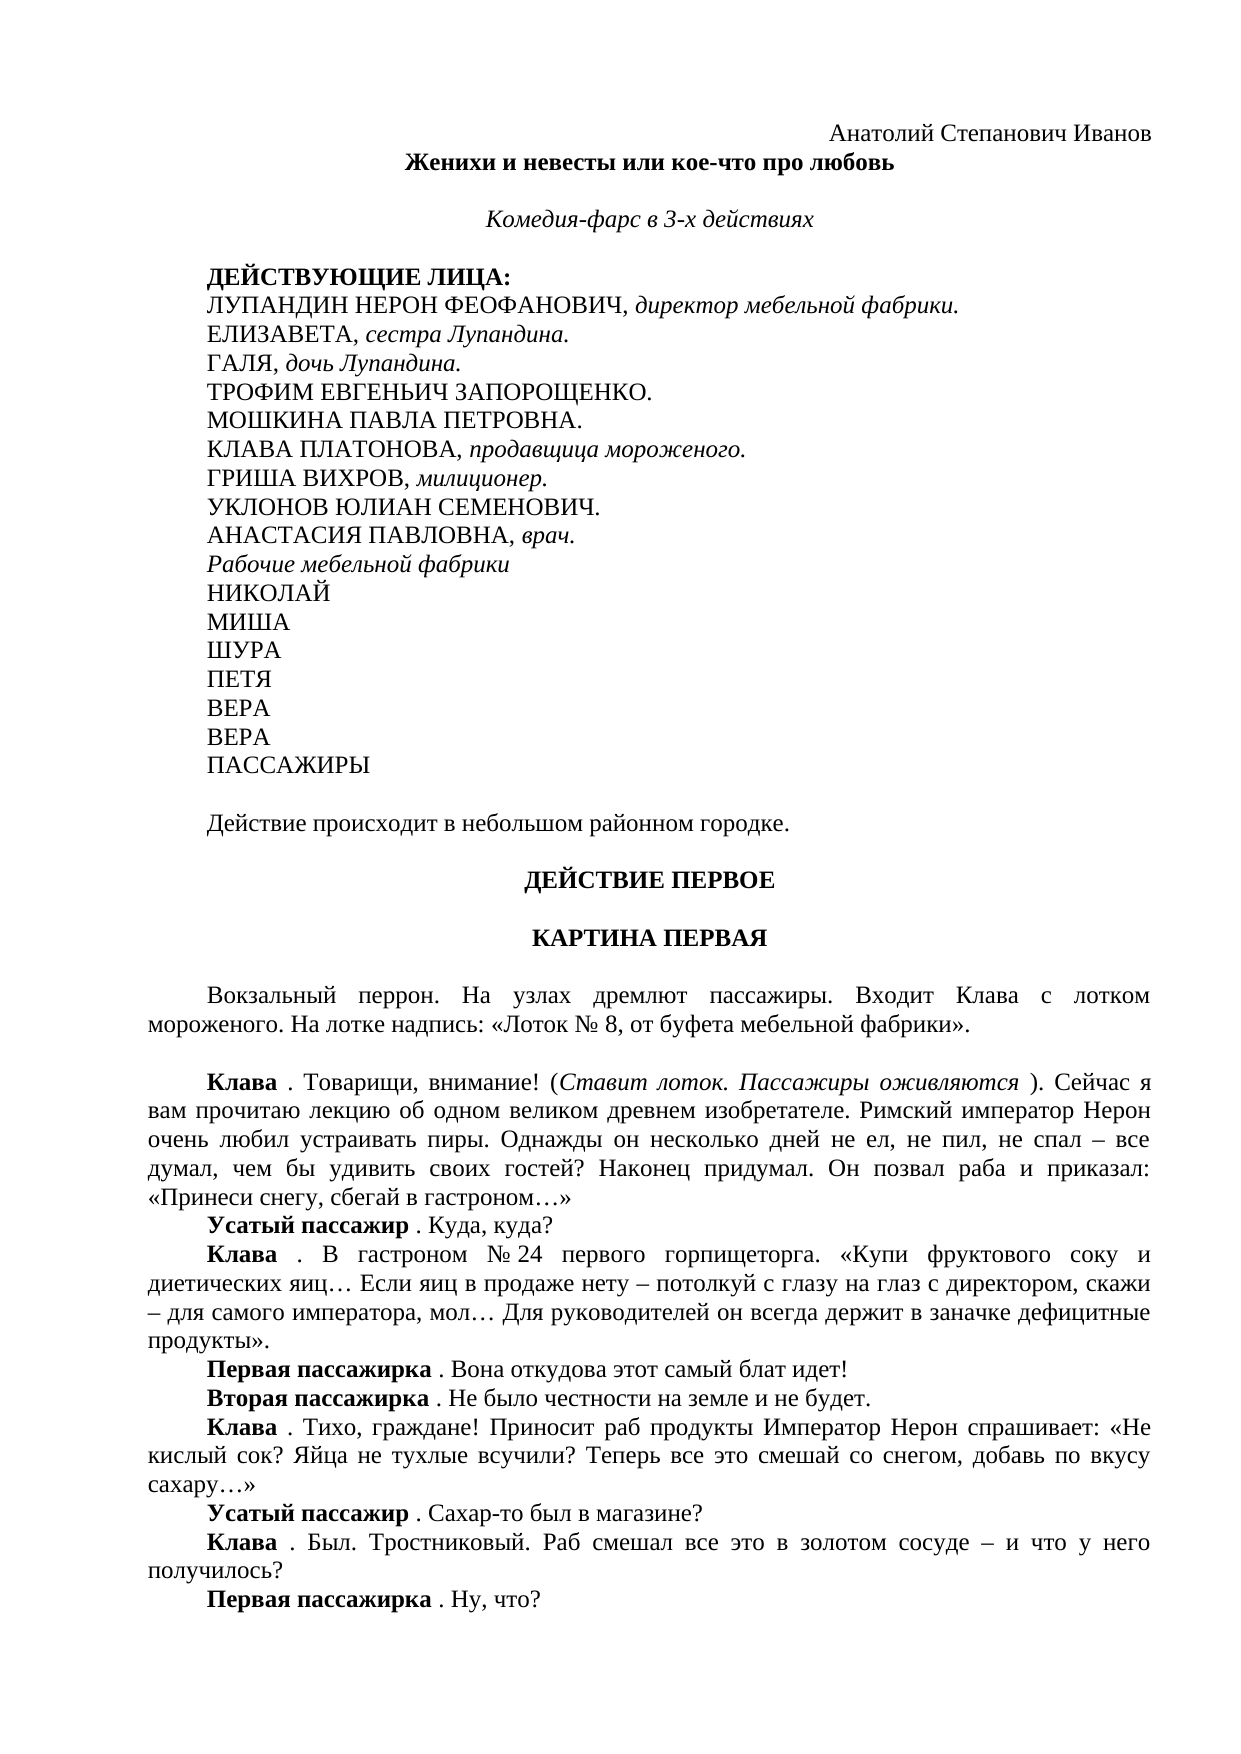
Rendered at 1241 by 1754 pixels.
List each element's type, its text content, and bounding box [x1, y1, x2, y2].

text НИКОЛАЙ [148, 578, 1152, 607]
text МИША [148, 607, 1152, 636]
text ГАЛЯ, дочь Лупандина. [148, 348, 1152, 377]
subtitle Комедия-фарс в 3-х действиях [148, 204, 1152, 233]
text ТРОФИМ ЕВГЕНЬИЧ ЗАПОРОЩЕНКО. [148, 377, 1152, 406]
text Первая пассажирка . Ну, что? [148, 1584, 1152, 1613]
text Вокзальный перрон. На узлах дремлют пассажиры. Входит Клава с лотком мороженого. На лотке надпись: «Лоток № 8, от буфета мебельной фабрики». [148, 981, 1152, 1038]
text УКЛОНОВ ЮЛИАН СЕМЕНОВИЧ. [148, 492, 1152, 521]
text ЕЛИЗАВЕТА, сестра Лупандина. [148, 319, 1152, 348]
text Усатый пассажир . Сахар-то был в магазине? [148, 1498, 1152, 1527]
text Клава . Товарищи, внимание! (Ставит лоток. Пассажиры оживляются ). Сейчас я вам прочитаю лекцию об одном великом древнем изобретателе. Римский император Нерон очень любил устраивать пиры. Однажды он несколько дней не ел, не пил, не спал – все думал, чем бы удивить своих гостей? Наконец придумал. Он позвал раба и приказал: «Принеси снегу, сбегай в гастроном…» [148, 1067, 1152, 1211]
text КЛАВА ПЛАТОНОВА, продавщица мороженого. [148, 434, 1152, 463]
text ПЕТЯ [148, 664, 1152, 693]
text Усатый пассажир . Куда, куда? [148, 1211, 1152, 1239]
subtitle КАРТИНА ПЕРВАЯ [148, 923, 1152, 952]
text ШУРА [148, 636, 1152, 664]
text Рабочие мебельной фабрики [148, 549, 1152, 578]
text ЛУПАНДИН НЕРОН ФЕОФАНОВИЧ, директор мебельной фабрики. [148, 291, 1152, 319]
text ГРИША ВИХРОВ, милиционер. [148, 463, 1152, 492]
text АНАСТАСИЯ ПАВЛОВНА, врач. [148, 521, 1152, 549]
text Клава . Тихо, граждане! Приносит раб продукты Император Нерон спрашивает: «Не кислый сок? Яйца не тухлые всучили? Теперь все это смешай со снегом, добавь по вкусу сахару…» [148, 1412, 1152, 1498]
text МОШКИНА ПАВЛА ПЕТРОВНА. [148, 406, 1152, 434]
subtitle Женихи и невесты или кое-что про любовь [148, 147, 1152, 176]
text Клава . В гастроном № 24 первого горпищеторга. «Купи фруктового соку и диетических яиц… Если яиц в продаже нету – потолкуй с глазу на глаз с директором, скажи – для самого императора, мол… Для руководителей он всегда держит в заначке дефицитные продукты». [148, 1239, 1152, 1354]
text ВЕРА [148, 722, 1152, 751]
subtitle Анатолий Степанович Иванов [148, 118, 1152, 147]
text Вторая пассажирка . Не было честности на земле и не будет. [148, 1383, 1152, 1412]
text Действие происходит в небольшом районном городке. [148, 808, 1152, 837]
text Первая пассажирка . Вона откудова этот самый блат идет! [148, 1354, 1152, 1383]
text Клава . Был. Тростниковый. Раб смешал все это в золотом сосуде – и что у него получилось? [148, 1527, 1152, 1584]
text ДЕЙСТВУЮЩИЕ ЛИЦА: [148, 262, 1152, 291]
text ВЕРА [148, 693, 1152, 722]
subtitle ДЕЙСТВИЕ ПЕРВОЕ [148, 866, 1152, 894]
text ПАССАЖИРЫ [148, 751, 1152, 779]
